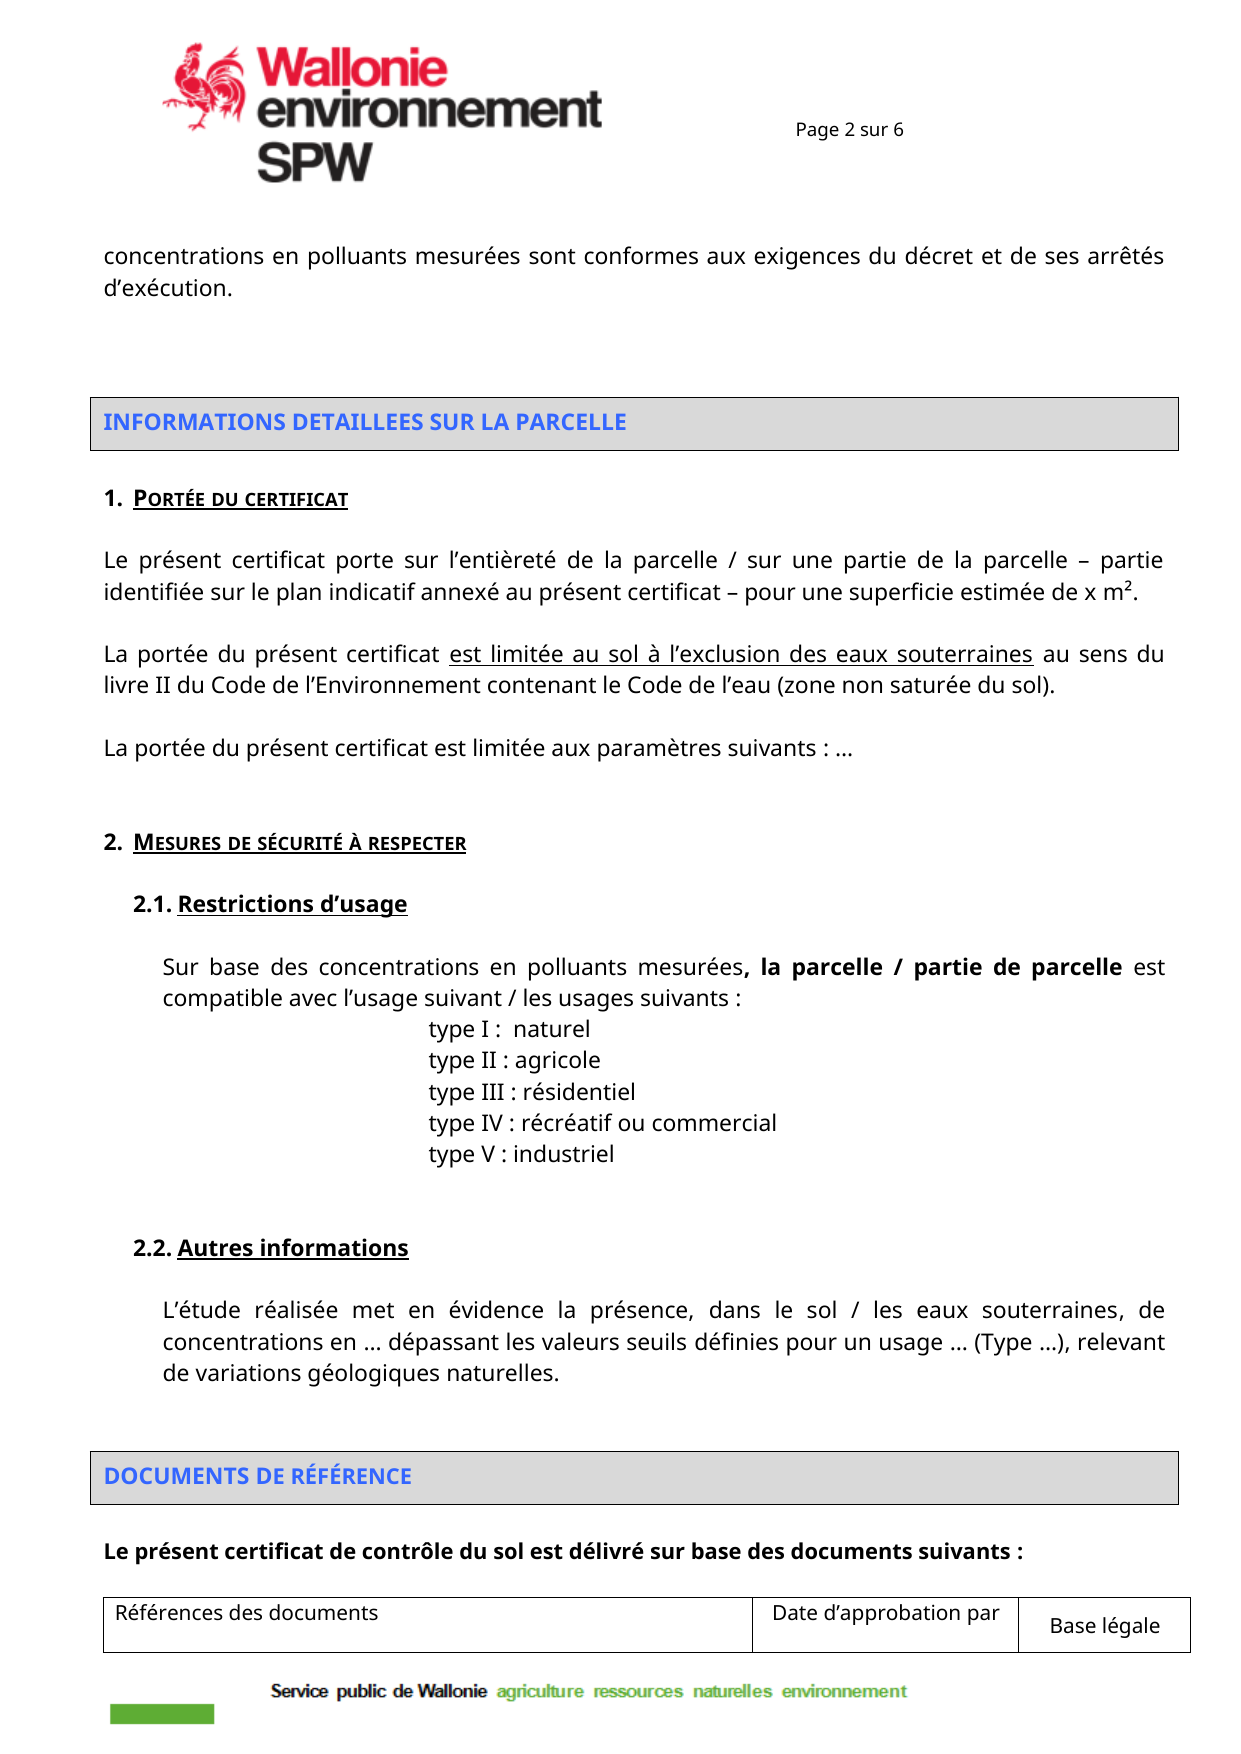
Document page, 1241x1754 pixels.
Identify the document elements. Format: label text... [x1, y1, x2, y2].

picture [162, 40, 611, 199]
text INFORMATIONS DETAILLEES SUR LA PARCELLE [91, 398, 1178, 450]
text DOCUMENTS De référence [91, 1452, 1178, 1504]
list Mesures de sécurité à respecter [103, 826, 1165, 857]
text type V : industriel [428, 1138, 1165, 1169]
text Sur base des concentrations en polluants mesurées, la parcelle / partie de parcelle est compatible avec l’usage suivant / les usages suivants : [162, 951, 1165, 1013]
text type II : agricole [428, 1044, 1165, 1076]
list Restrictions d’usage [133, 888, 1165, 919]
list Portée du certificat [103, 482, 1165, 513]
text La portée du présent certificat est limitée au sol à l’exclusion des eaux souterraines au sens du livre II du Code de l’Environnement contenant le Code de l’eau (zone non saturée du sol). [103, 638, 1165, 701]
text Le présent certificat porte sur l’entièreté de la parcelle / sur une partie de la parcelle – partie identifiée sur le plan indicatif annexé au présent certificat – pour une superficie estimée de x m². [103, 544, 1165, 607]
table_header Base légale [1019, 1598, 1190, 1652]
table_header Date d’approbation par l’administration [753, 1598, 1018, 1652]
text type I : naturel [428, 1013, 1165, 1044]
picture [103, 1664, 1192, 1743]
text L’étude réalisée met en évidence la présence, dans le sol / les eaux souterraines, de concentrations en … dépassant les valeurs seuils définies pour un usage … (Type …), relevant de variations géologiques naturelles. [162, 1294, 1165, 1388]
text type III : résidentiel [428, 1076, 1165, 1107]
table_header Références des documents [104, 1598, 752, 1652]
text La portée du présent certificat est limitée aux paramètres suivants : … [103, 732, 1165, 763]
text type IV : récréatif ou commercial [428, 1107, 1165, 1138]
list Autres informations [133, 1232, 1165, 1263]
text Le présent certificat de contrôle du sol est délivré sur base des documents suivants : [103, 1536, 1165, 1566]
